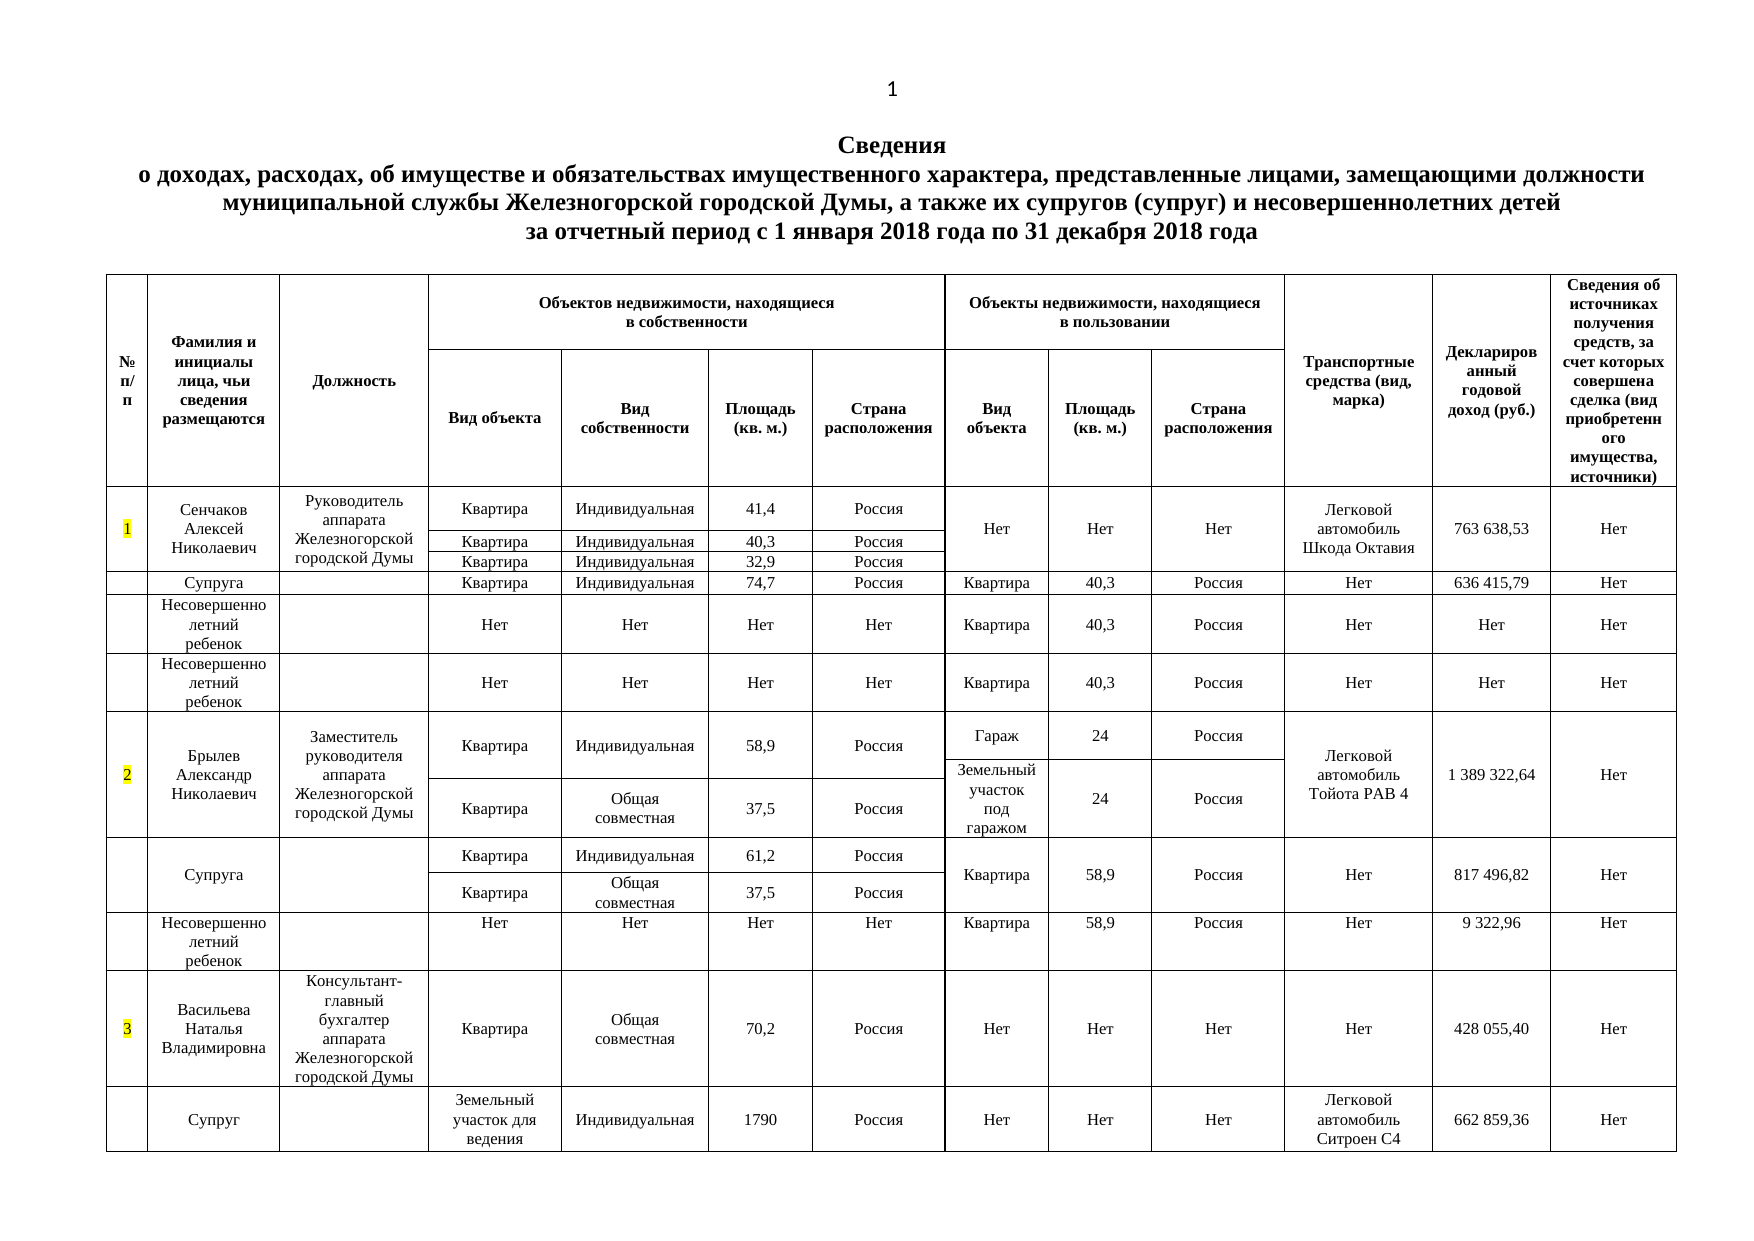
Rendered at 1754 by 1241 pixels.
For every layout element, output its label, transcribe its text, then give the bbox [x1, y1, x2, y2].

table_cell Россия [813, 873, 944, 912]
table_cell Нет [813, 595, 944, 653]
table_cell Страна расположения [813, 350, 944, 486]
table_cell Квартира [429, 531, 561, 551]
table_cell 636 415,79 [1433, 572, 1550, 594]
table_cell Нет [562, 913, 708, 970]
table_cell 40,3 [1049, 572, 1151, 594]
table_cell Россия [1152, 572, 1284, 594]
table_cell 24 [1049, 760, 1151, 837]
table_cell Нет [562, 595, 708, 653]
table_cell Нет [1551, 712, 1676, 837]
table_cell Квартира [429, 572, 561, 594]
table_cell Нет [1049, 487, 1151, 571]
table_header Транспортные средства (вид, марка) [1285, 275, 1432, 486]
table_cell Гараж [946, 712, 1048, 759]
table_cell Россия [813, 779, 944, 837]
table_cell Россия [1152, 654, 1284, 711]
table_cell Нет [946, 1087, 1048, 1151]
table_cell Квартира [946, 654, 1048, 711]
table_header Декларированный годовой доход (руб.) [1433, 275, 1550, 486]
table_cell Индивидуальная [562, 552, 708, 571]
table_cell 763 638,53 [1433, 487, 1550, 571]
table_cell Россия [813, 712, 944, 778]
table_cell Нет [946, 487, 1048, 571]
table_cell Нет [946, 971, 1048, 1086]
table_cell 817 496,82 [1433, 838, 1550, 912]
table_cell Нет [1049, 971, 1151, 1086]
table_cell Нет [1551, 971, 1676, 1086]
table_cell [107, 1087, 147, 1151]
table_cell Общая совместная [562, 779, 708, 837]
table_cell Нет [813, 654, 944, 711]
table_cell Квартира [429, 971, 561, 1086]
table_cell Нет [1049, 1087, 1151, 1151]
table_cell 32,9 [709, 552, 812, 571]
table_cell Индивидуальная [562, 838, 708, 872]
table_header Сведения об источниках получения средств, за счет которых совершена сделка (вид приобретенного имущества, источники) [1551, 275, 1676, 486]
table_cell Нет [429, 595, 561, 653]
table_cell [107, 654, 147, 711]
table_cell 40,3 [1049, 654, 1151, 711]
table_cell 24 [1049, 712, 1151, 759]
table_cell Несовершеннолетний ребенок [148, 595, 279, 653]
table_cell Супруга [148, 838, 279, 912]
table_cell [280, 654, 428, 711]
table_cell Индивидуальная [562, 572, 708, 594]
table_cell Квартира [946, 838, 1048, 912]
table_cell Россия [813, 1087, 944, 1151]
text о доходах, расходах, об имуществе и обязательствах имущественного характера, представленные лицами, замещающими должности муниципальной службы Железногорской городской Думы, а также их супругов (супруг) и несовершеннолетних детей [118, 159, 1665, 216]
table_cell 58,9 [709, 712, 812, 778]
table_cell Россия [813, 552, 944, 571]
table_cell Нет [709, 913, 812, 970]
table_cell Сенчаков Алексей Николаевич [148, 487, 279, 571]
table_cell Индивидуальная [562, 712, 708, 778]
table_cell 3 [107, 971, 147, 1086]
table_cell 9 322,96 [1433, 913, 1550, 970]
table_cell [107, 595, 147, 653]
table_cell Площадь (кв. м.) [709, 350, 812, 486]
table_cell Общая совместная [562, 873, 708, 912]
table_cell Нет [1152, 1087, 1284, 1151]
table_cell Площадь (кв. м.) [1049, 350, 1151, 486]
table_cell Квартира [429, 873, 561, 912]
table_cell Нет [1433, 654, 1550, 711]
table_cell Васильева Наталья Владимировна [148, 971, 279, 1086]
table_cell Индивидуальная [562, 1087, 708, 1151]
table_cell Россия [1152, 712, 1284, 759]
table_cell [280, 572, 428, 594]
table_cell 662 859,36 [1433, 1087, 1550, 1151]
table_cell Нет [1152, 971, 1284, 1086]
table_cell 58,9 [1049, 838, 1151, 912]
table_cell Супруга [148, 572, 279, 594]
table_cell Земельный участок под гаражом [946, 760, 1048, 837]
table_cell Нет [1551, 1087, 1676, 1151]
table_cell 61,2 [709, 838, 812, 872]
table_cell Россия [813, 572, 944, 594]
table_cell Россия [1152, 838, 1284, 912]
table_cell Легковой автомобиль Тойота РАВ 4 [1285, 712, 1432, 837]
table_header № п/п [107, 275, 147, 486]
table_cell Нет [1285, 654, 1432, 711]
table_cell Нет [1285, 913, 1432, 970]
table_cell Россия [813, 487, 944, 530]
table_cell Нет [1285, 595, 1432, 653]
table_cell 2 [107, 712, 147, 837]
table_cell [280, 838, 428, 912]
table_cell Общая совместная [562, 971, 708, 1086]
table_cell 428 055,40 [1433, 971, 1550, 1086]
table_cell [107, 838, 147, 912]
table_header Фамилия и инициалы лица, чьи сведения размещаются [148, 275, 279, 486]
table_cell Нет [1551, 913, 1676, 970]
table_cell Нет [1551, 654, 1676, 711]
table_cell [1285, 1087, 1432, 1151]
table_header Объекты недвижимости, находящиеся в пользовании [946, 275, 1284, 349]
table_header Должность [280, 275, 428, 486]
table_cell [280, 913, 428, 970]
table_cell Заместитель руководителя аппарата Железногорской городской Думы [280, 712, 428, 837]
table_header Объектов недвижимости, находящиеся в собственности [429, 275, 944, 349]
table_cell Нет [429, 913, 561, 970]
table_cell Вид собственности [562, 350, 708, 486]
table_cell 70,2 [709, 971, 812, 1086]
table_cell Россия [813, 531, 944, 551]
table_cell Квартира [946, 913, 1048, 970]
table_cell Нет [1551, 487, 1676, 571]
table_cell Нет [1285, 838, 1432, 912]
table_cell [280, 595, 428, 653]
table_cell Квартира [429, 779, 561, 837]
table_cell 1790 [709, 1087, 812, 1151]
table_cell 74,7 [709, 572, 812, 594]
table_cell 37,5 [709, 873, 812, 912]
table_cell Квартира [946, 572, 1048, 594]
table_cell Нет [1551, 838, 1676, 912]
table_cell 40,3 [709, 531, 812, 551]
table_cell Руководитель аппарата Железногорской городской Думы [280, 487, 428, 571]
table_cell Индивидуальная [562, 531, 708, 551]
table_cell Россия [1152, 913, 1284, 970]
table_cell Нет [1551, 595, 1676, 653]
table_cell Супруг [148, 1087, 279, 1151]
table_cell Несовершеннолетний ребенок [148, 654, 279, 711]
table_cell Нет [429, 654, 561, 711]
table_cell Легковой автомобиль Шкода Октавия [1285, 487, 1432, 571]
table_cell 41,4 [709, 487, 812, 530]
table_cell Нет [709, 595, 812, 653]
table_cell Индивидуальная [562, 487, 708, 530]
table_cell 1 [107, 487, 147, 571]
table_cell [429, 1087, 561, 1151]
table_cell Нет [1285, 971, 1432, 1086]
table_cell Нет [1433, 595, 1550, 653]
table_cell 1 389 322,64 [1433, 712, 1550, 837]
table_cell Нет [1285, 572, 1432, 594]
text за отчетный период с 1 января 2018 года по 31 декабря 2018 года [118, 216, 1665, 245]
table_cell [107, 913, 147, 970]
table_cell Квартира [429, 552, 561, 571]
table_cell Нет [709, 654, 812, 711]
table_cell [107, 572, 147, 594]
table_cell Брылев Александр Николаевич [148, 712, 279, 837]
table_cell Страна расположения [1152, 350, 1284, 486]
table_cell Россия [1152, 760, 1284, 837]
table_cell Консультант-главный бухгалтер аппарата Железногорской городской Думы [280, 971, 428, 1086]
table_cell Квартира [429, 712, 561, 778]
table_cell Квартира [429, 838, 561, 872]
table_cell Россия [813, 971, 944, 1086]
table_cell Нет [1152, 487, 1284, 571]
table_cell 37,5 [709, 779, 812, 837]
table_cell 40,3 [1049, 595, 1151, 653]
text Сведения [118, 130, 1665, 159]
table_cell Квартира [946, 595, 1048, 653]
table_cell Нет [1551, 572, 1676, 594]
table_cell Квартира [429, 487, 561, 530]
table_cell Россия [813, 838, 944, 872]
table_cell Нет [813, 913, 944, 970]
table_cell Нет [562, 654, 708, 711]
table_cell Россия [1152, 595, 1284, 653]
table_cell 58,9 [1049, 913, 1151, 970]
table_cell Вид объекта [429, 350, 561, 486]
table_cell Несовершеннолетний ребенок [148, 913, 279, 970]
table_cell Вид объекта [946, 350, 1048, 486]
table_cell [280, 1087, 428, 1151]
